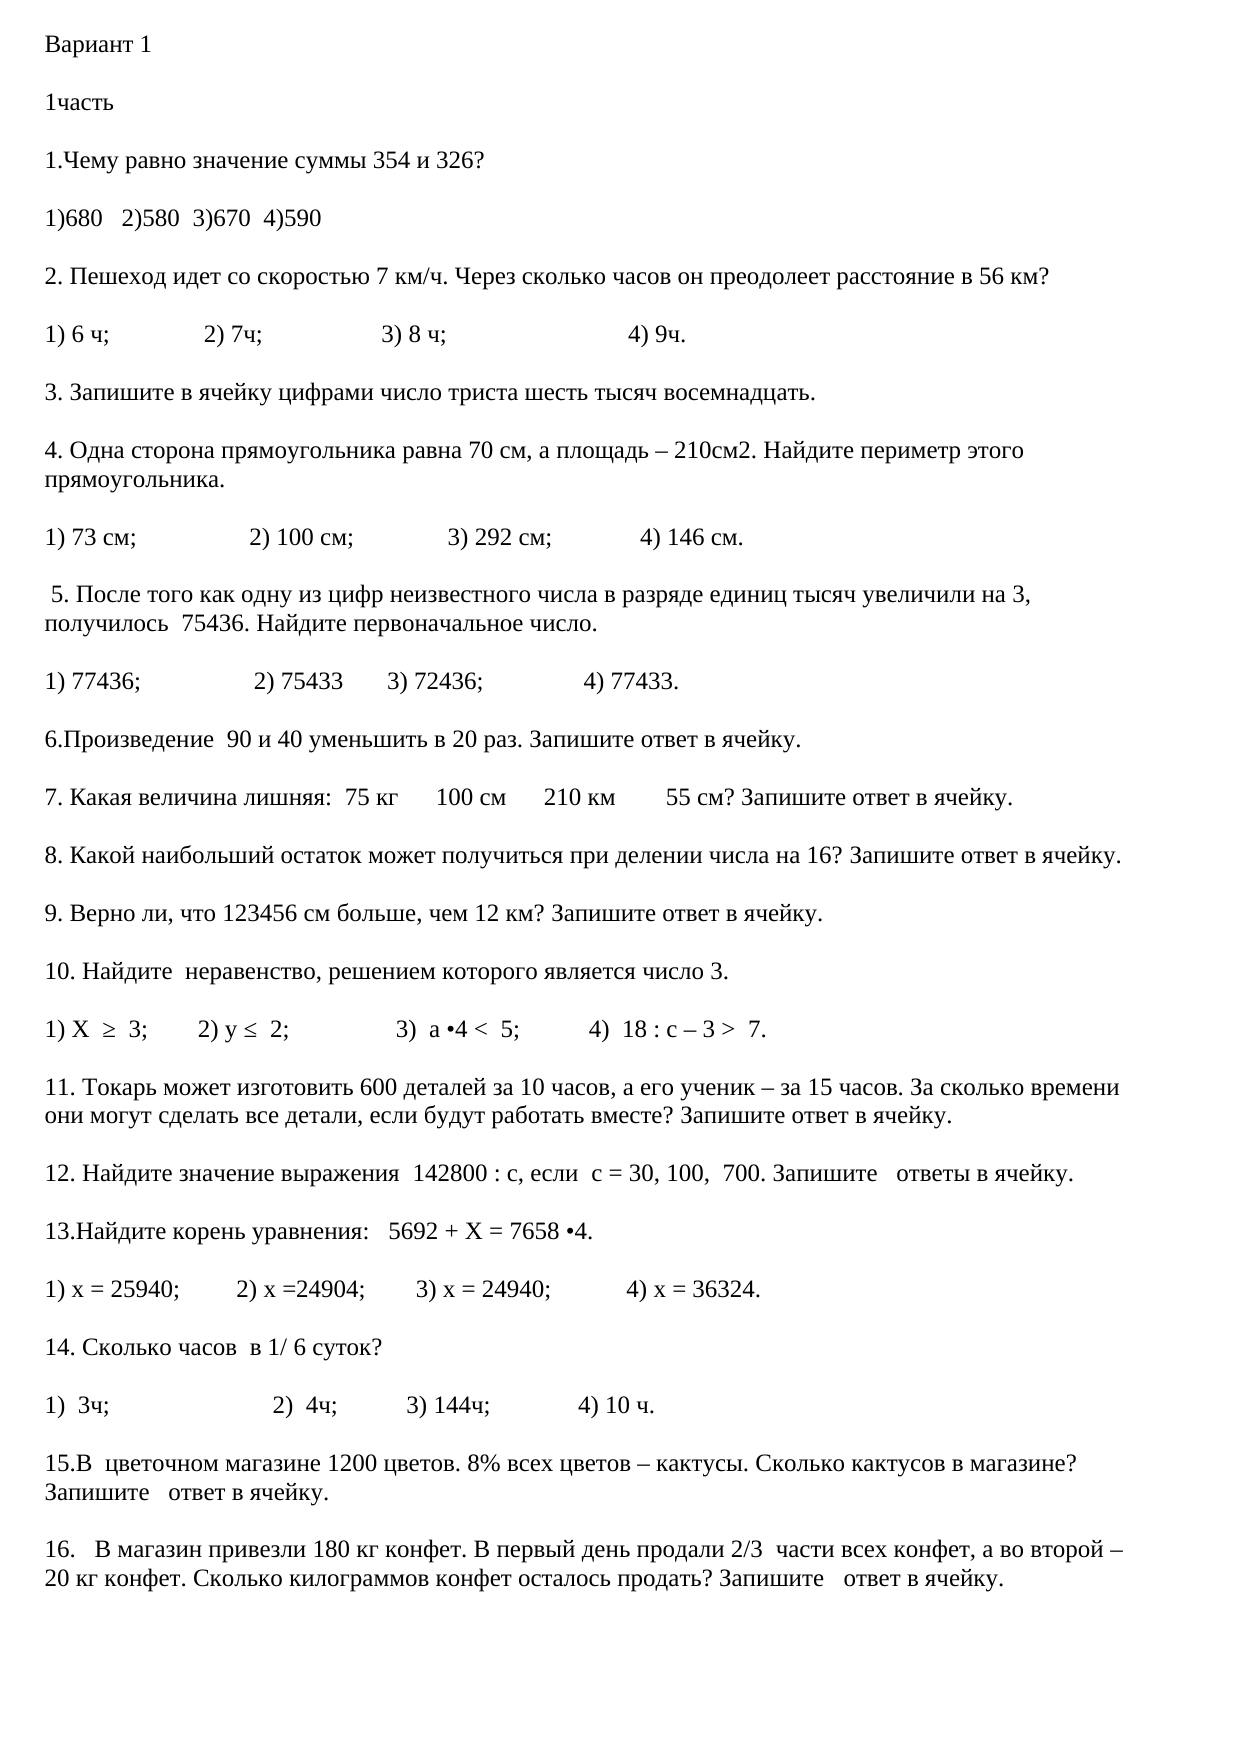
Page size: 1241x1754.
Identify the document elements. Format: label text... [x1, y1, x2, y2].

text 3. Запишите в ячейку цифрами число триста шесть тысяч восемнадцать. [44, 377, 1152, 406]
text 1) х = 25940; 2) х =24904; 3) х = 24940; 4) х = 36324. [44, 1274, 1152, 1303]
text 8. Какой наибольший остаток может получиться при делении числа на 16? Запишите ответ в ячейку. [44, 840, 1152, 869]
text 1) 3ч; 2) 4ч; 3) 144ч; 4) 10 ч. [44, 1390, 1152, 1419]
text 14. Сколько часов в 1/ 6 суток? [44, 1332, 1152, 1361]
text 1.Чему равно значение суммы 354 и 326? [44, 145, 1152, 174]
text 1)680 2)580 3)670 4)590 [44, 203, 1152, 232]
text 10. Найдите неравенство, решением которого является число 3. [44, 956, 1152, 984]
text 4. Одна сторона прямоугольника равна 70 см, а площадь – 210см2. Найдите периметр этого прямоугольника. [44, 435, 1152, 492]
text 13.Найдите корень уравнения: 5692 + Х = 7658 •4. [44, 1216, 1152, 1245]
text 1) 73 см; 2) 100 см; 3) 292 см; 4) 146 см. [44, 522, 1152, 550]
text 11. Токарь может изготовить 600 деталей за 10 часов, а его ученик – за 15 часов. За сколько времени они могут сделать все детали, если будут работать вместе? Запишите ответ в ячейку. [44, 1072, 1152, 1129]
text 2. Пешеход идет со скоростью 7 км/ч. Через сколько часов он преодолеет расстояние в 56 км? [44, 261, 1152, 290]
text Вариант 1 [44, 29, 1152, 58]
text 1) Х ≥ 3; 2) у ≤ 2; 3) a •4 < 5; 4) 18 : c – 3 > 7. [44, 1014, 1152, 1042]
text 16. В магазин привезли 180 кг конфет. В первый день продали 2/3 части всех конфет, а во второй – 20 кг конфет. Сколько килограммов конфет осталось продать? Запишите ответ в ячейку. [44, 1534, 1152, 1592]
text 15.В цветочном магазине 1200 цветов. 8% всех цветов – кактусы. Сколько кактусов в магазине? Запишите ответ в ячейку. [44, 1448, 1152, 1505]
text 12. Найдите значение выражения 142800 : с, если с = 30, 100, 700. Запишите ответы в ячейку. [44, 1158, 1152, 1187]
text 5. После того как одну из цифр неизвестного числа в разряде единиц тысяч увеличили на 3, получилось 75436. Найдите первоначальное число. [44, 579, 1152, 637]
text 6.Произведение 90 и 40 уменьшить в 20 раз. Запишите ответ в ячейку. [44, 724, 1152, 753]
text 1часть [44, 87, 1152, 116]
text 1) 6 ч; 2) 7ч; 3) 8 ч; 4) 9ч. [44, 319, 1152, 348]
text 9. Верно ли, что 123456 см больше, чем 12 км? Запишите ответ в ячейку. [44, 898, 1152, 927]
text 1) 77436; 2) 75433 3) 72436; 4) 77433. [44, 666, 1152, 695]
text 7. Какая величина лишняя: 75 кг 100 см 210 км 55 см? Запишите ответ в ячейку. [44, 782, 1152, 811]
